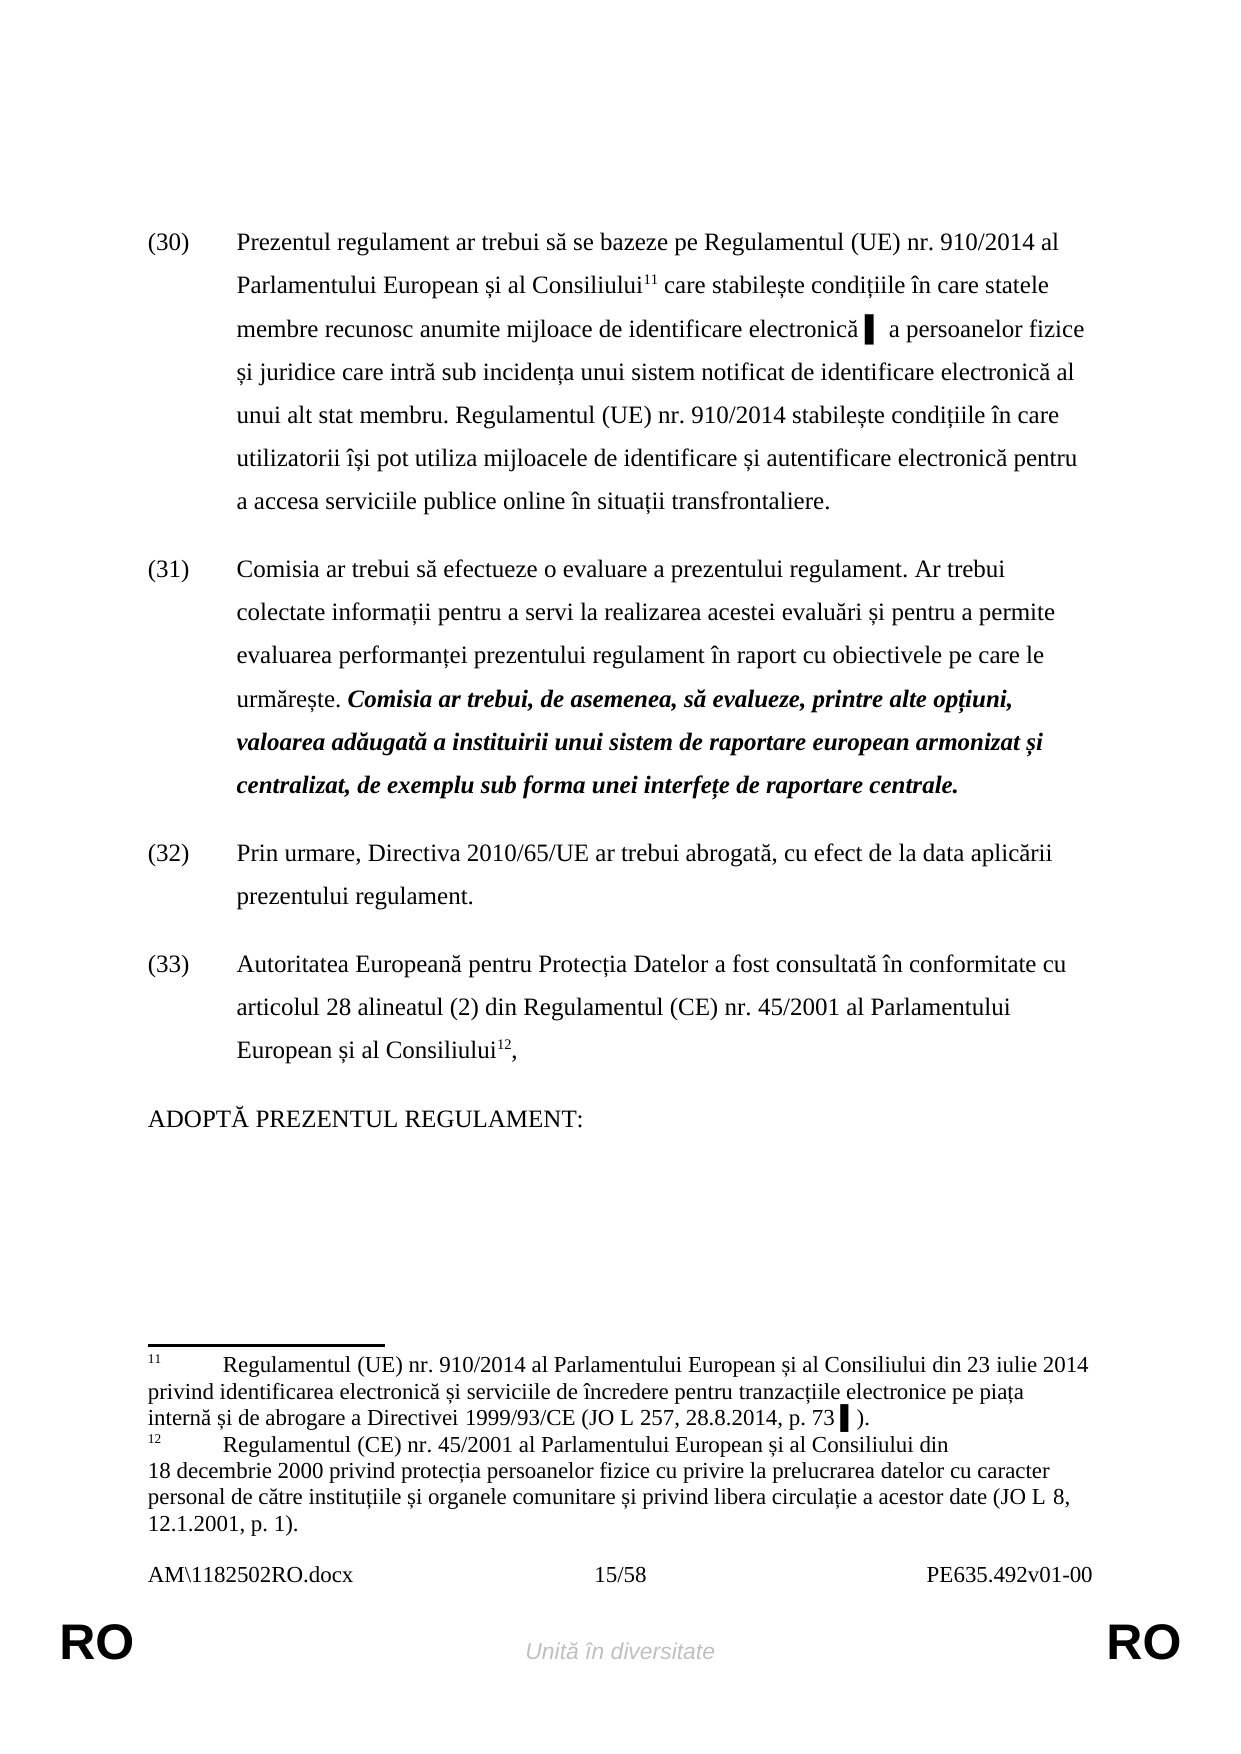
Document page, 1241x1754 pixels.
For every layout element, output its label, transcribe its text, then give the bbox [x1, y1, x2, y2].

text ADOPTĂ PREZENTUL REGULAMENT: [148, 1104, 1092, 1132]
text (33) Autoritatea Europeană pentru Protecția Datelor a fost consultată în conformitate cu articolul 28 alineatul (2) din Regulamentul (CE) nr. 45/2001 al Parlamentului European și al Consiliului, [148, 949, 1092, 1064]
text (31) Comisia ar trebui să efectueze o evaluare a prezentului regulament. Ar trebui colectate informații pentru a servi la realizarea acestei evaluări și pentru a permite evaluarea performanței prezentului regulament în raport cu obiectivele pe care le urmărește. Comisia ar trebui, de asemenea, să evalueze, printre alte opțiuni, valoarea adăugată a instituirii unui sistem de raportare european armonizat și centralizat, de exemplu sub forma unei interfețe de raportare centrale. [148, 554, 1092, 799]
text (32) Prin urmare, Directiva 2010/65/UE ar trebui abrogată, cu efect de la data aplicării prezentului regulament. [148, 838, 1092, 910]
text (30) Prezentul regulament ar trebui să se bazeze pe Regulamentul (UE) nr. 910/2014 al Parlamentului European și al Consiliului care stabilește condițiile în care statele membre recunosc anumite mijloace de identificare electronică ▌ a persoanelor fizice și juridice care intră sub incidența unui sistem notificat de identificare electronică al unui alt stat membru. Regulamentul (UE) nr. 910/2014 stabilește condițiile în care utilizatorii își pot utiliza mijloacele de identificare și autentificare electronică pentru a accesa serviciile publice online în situații transfrontaliere. [148, 227, 1092, 515]
